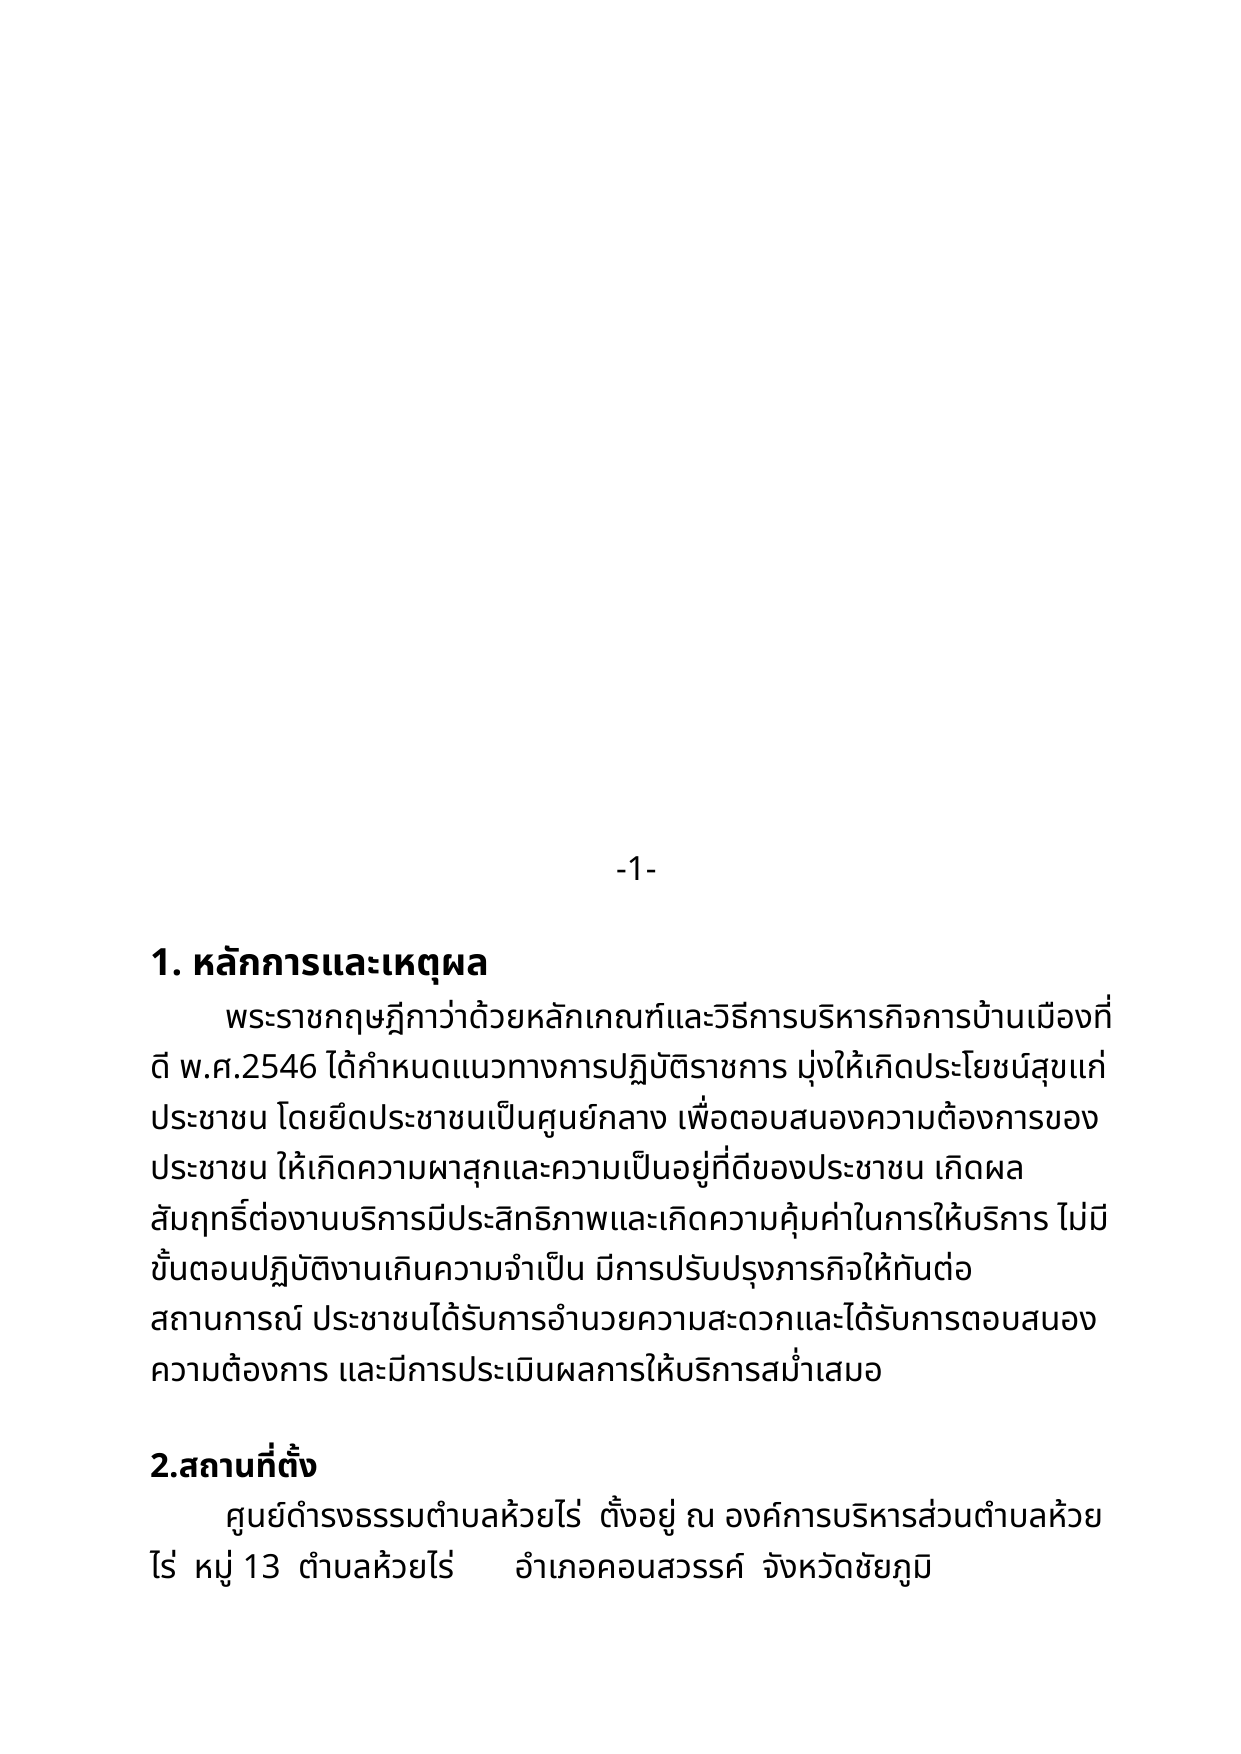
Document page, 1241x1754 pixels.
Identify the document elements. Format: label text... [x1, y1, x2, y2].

text 1. หลักการและเหตุผล [150, 936, 1122, 993]
text ศูนย์ดำรงธรรมตำบลห้วยไร่ ตั้งอยู่ ณ องค์การบริหารส่วนตำบลห้วยไร่ หมู่ 13 ตำบลห้วยไร่ อำเภอคอนสวรรค์ จังหวัดชัยภูมิ [150, 1492, 1122, 1593]
text พระราชกฤษฎีกาว่าด้วยหลักเกณฑ์และวิธีการบริหารกิจการบ้านเมืองที่ดี พ.ศ.2546 ได้กำหนดแนวทางการปฏิบัติราชการ มุ่งให้เกิดประโยชน์สุขแก่ประชาชน โดยยึดประชาชนเป็นศูนย์กลาง เพื่อตอบสนองความต้องการของประชาชน ให้เกิดความผาสุกและความเป็นอยู่ที่ดีของประชาชน เกิดผลสัมฤทธิ์ต่องานบริการมีประสิทธิภาพและเกิดความคุ้มค่าในการให้บริการ ไม่มีขั้นตอนปฏิบัติงานเกินความจำเป็น มีการปรับปรุงภารกิจให้ทันต่อสถานการณ์ ประชาชนได้รับการอำนวยความสะดวกและได้รับการตอบสนองความต้องการ และมีการประเมินผลการให้บริการสม่ำเสมอ [150, 993, 1122, 1396]
text -1- [150, 845, 1122, 890]
text 2.สถานที่ตั้ง [150, 1442, 1122, 1492]
